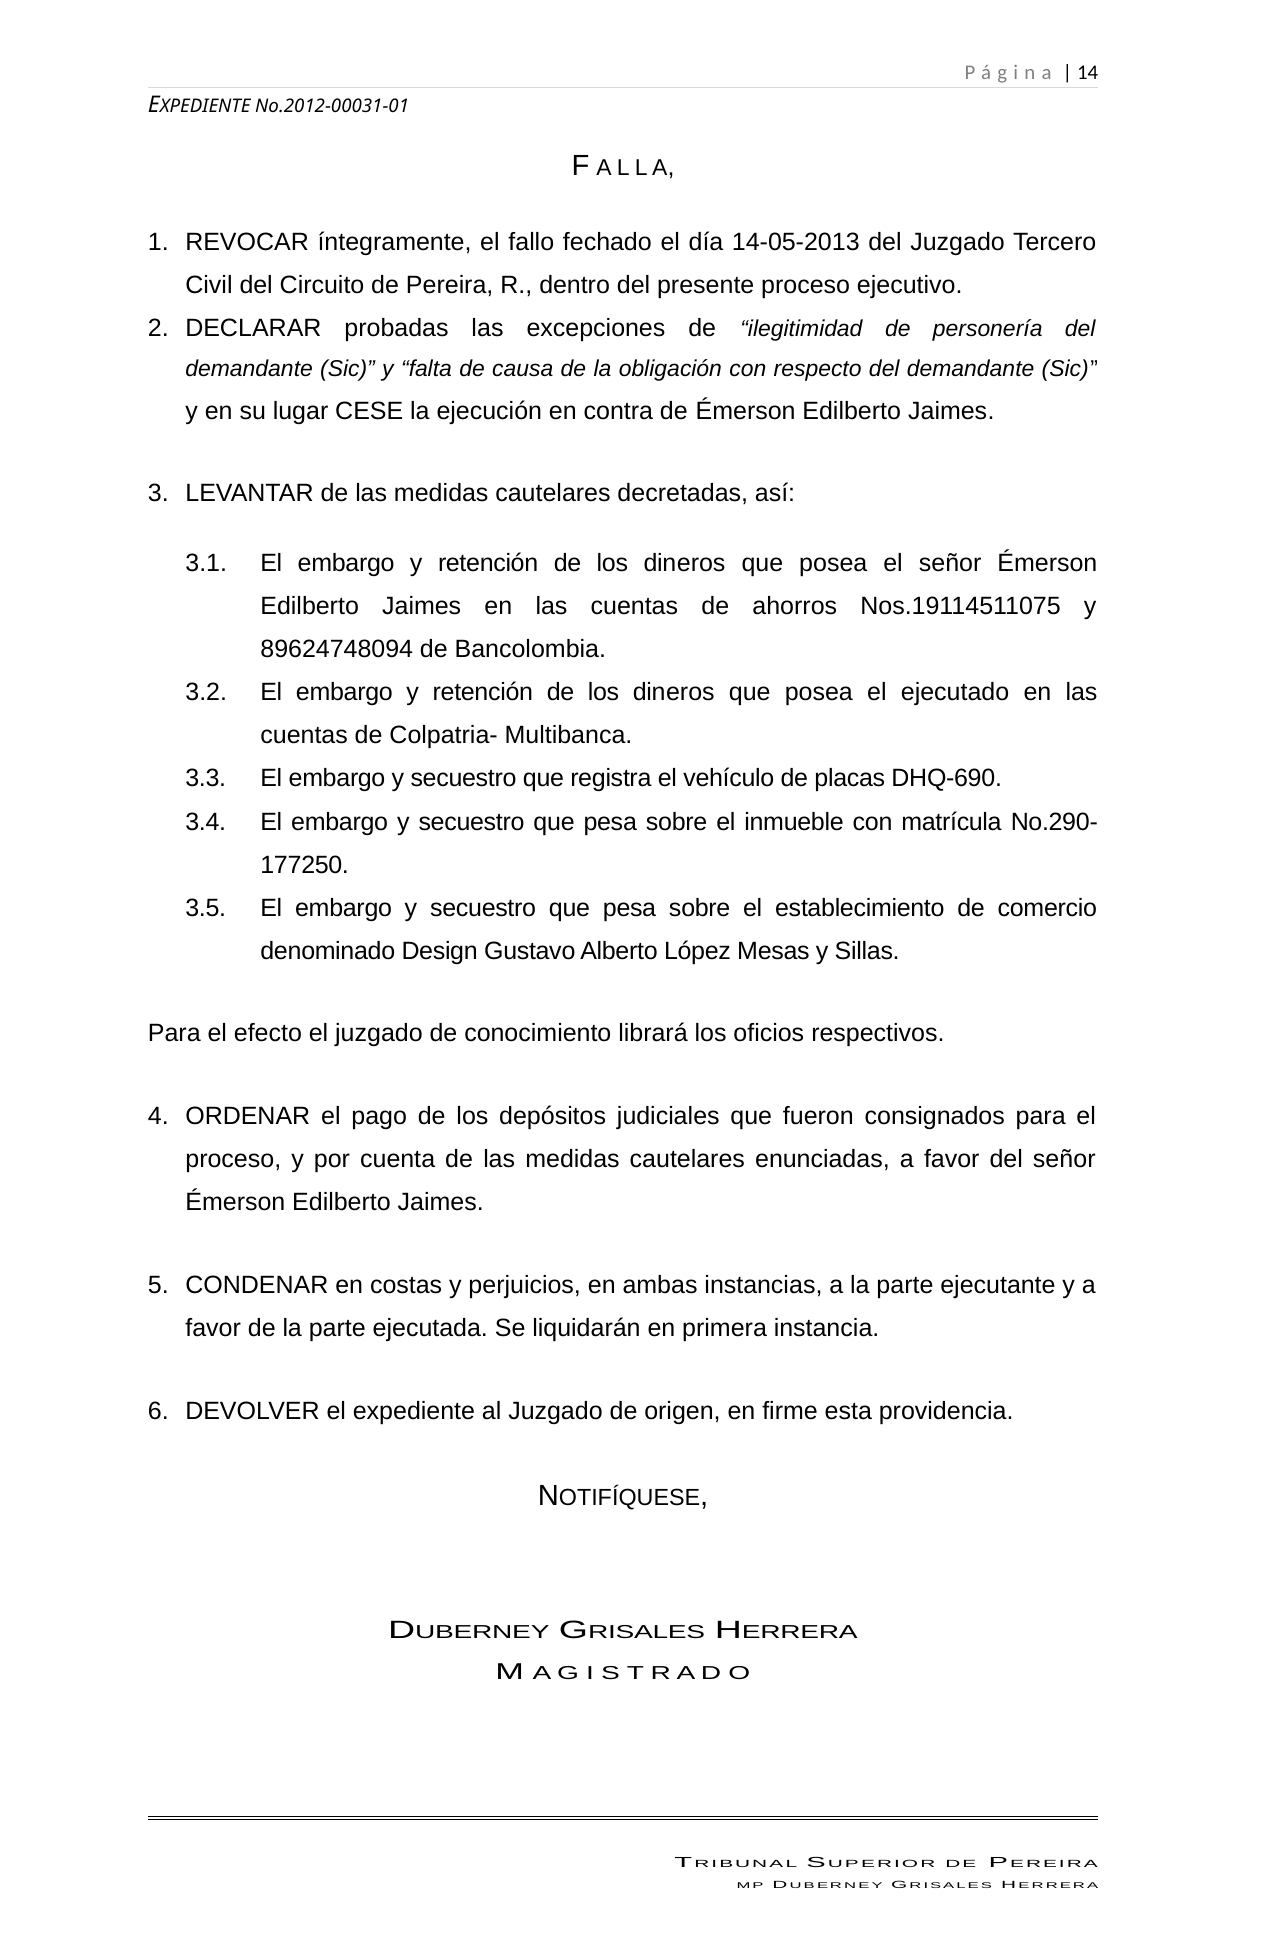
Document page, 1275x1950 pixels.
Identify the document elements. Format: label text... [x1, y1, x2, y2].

list CONDENAR en costas y perjuicios, en ambas instancias, a la parte ejecutante y a favor de la parte ejecutada. Se liquidarán en primera instancia. [148, 1270, 1098, 1342]
text M A G I S T R A D O [148, 1658, 1098, 1684]
list LEVANTAR de las medidas cautelares decretadas, así: [148, 478, 1098, 507]
list El embargo y retención de los dineros que posea el ejecutado en las cuentas de Colpatria- Multibanca. [185, 677, 1098, 749]
list El embargo y retención de los dineros que posea el señor Émerson Edilberto Jaimes en las cuentas de ahorros Nos.19114511075 y 89624748094 de Bancolombia. [185, 548, 1098, 663]
list ORDENAR el pago de los depósitos judiciales que fueron consignados para el proceso, y por cuenta de las medidas cautelares enunciadas, a favor del señor Émerson Edilberto Jaimes. [148, 1101, 1098, 1216]
list DEVOLVER el expediente al Juzgado de origen, en firme esta providencia. [148, 1396, 1098, 1424]
text F A L L A, [148, 148, 1098, 181]
list El embargo y secuestro que registra el vehículo de placas DHQ-690. [185, 763, 1098, 792]
list DECLARAR probadas las excepciones de “ilegitimidad de personería del demandante (Sic)” y “falta de causa de la obligación con respecto del demandante (Sic)” y en su lugar CESE la ejecución en contra de Émerson Edilberto Jaimes. [148, 313, 1098, 424]
text DUBERNEY GRISALES HERRERA [148, 1615, 1098, 1643]
list El embargo y secuestro que pesa sobre el inmueble con matrícula No.290-177250. [185, 806, 1098, 878]
text Para el efecto el juzgado de conocimiento librará los oficios respectivos. [148, 1018, 1098, 1047]
list REVOCAR íntegramente, el fallo fechado el día 14-05-2013 del Juzgado Tercero Civil del Circuito de Pereira, R., dentro del presente proceso ejecutivo. [148, 227, 1098, 299]
list El embargo y secuestro que pesa sobre el establecimiento de comercio denominado Design Gustavo Alberto López Mesas y Sillas. [185, 893, 1098, 964]
text Notifíquese, [148, 1478, 1098, 1512]
